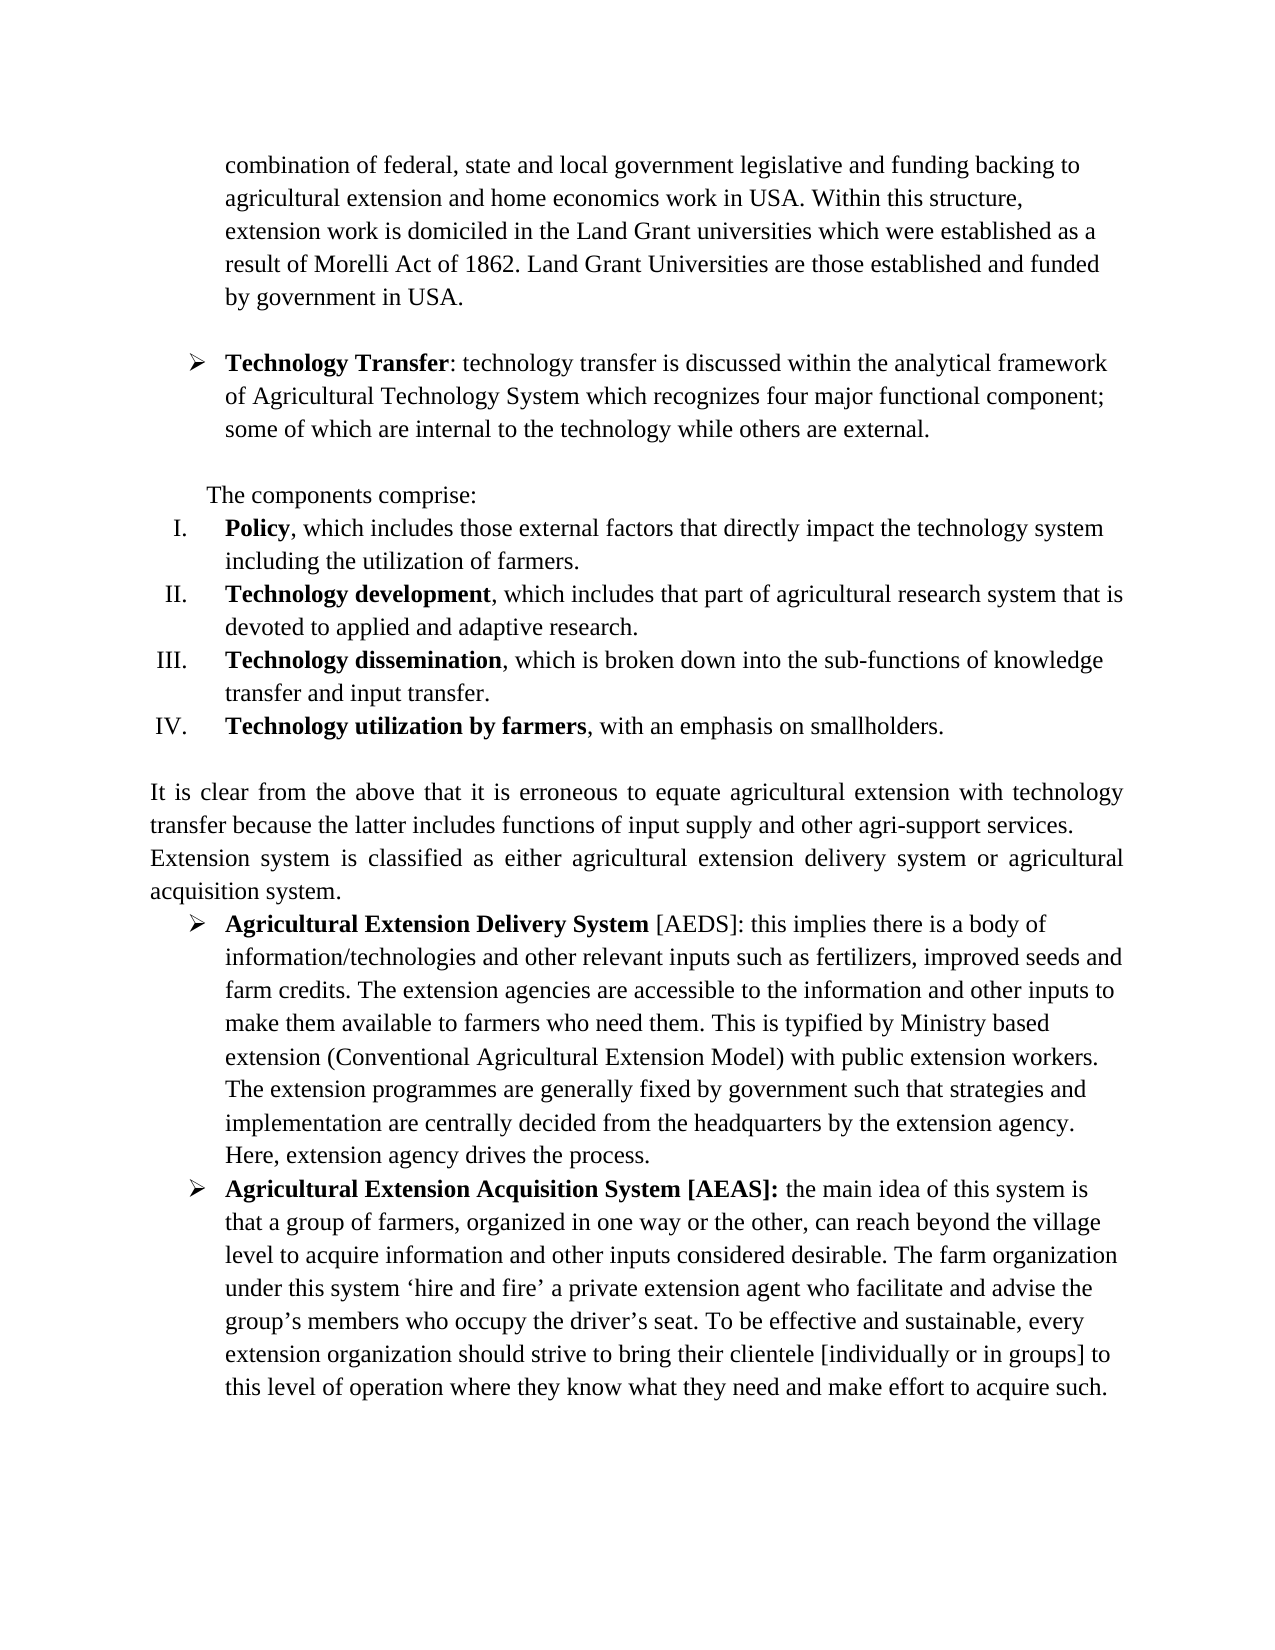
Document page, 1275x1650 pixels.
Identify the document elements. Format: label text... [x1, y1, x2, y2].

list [187, 150, 1125, 311]
text The components comprise: [150, 480, 1125, 509]
text It is clear from the above that it is erroneous to equate agricultural extension with technology transfer because the latter includes functions of input supply and other agri-support services. [150, 777, 1125, 839]
list Technology development, which includes that part of agricultural research system that is devoted to applied and adaptive research. [187, 579, 1125, 641]
list Agricultural Extension Acquisition System [AEAS]: the main idea of this system is that a group of farmers, organized in one way or the other, can reach beyond the village level to acquire information and other inputs considered desirable. The farm organization under this system ‘hire and fire’ a private extension agent who facilitate and advise the group’s members who occupy the driver’s seat. To be effective and sustainable, every extension organization should strive to bring their clientele [individually or in groups] to this level of operation where they know what they need and make effort to acquire such. [187, 1174, 1125, 1401]
list Technology Transfer: technology transfer is discussed within the analytical framework of Agricultural Technology System which recognizes four major functional component; some of which are internal to the technology while others are external. [187, 348, 1125, 443]
list Technology utilization by farmers, with an emphasis on smallholders. [187, 711, 1125, 740]
list Agricultural Extension Delivery System [AEDS]: this implies there is a body of information/technologies and other relevant inputs such as fertilizers, improved seeds and farm credits. The extension agencies are accessible to the information and other inputs to make them available to farmers who need them. This is typified by Ministry based extension (Conventional Agricultural Extension Model) with public extension workers. The extension programmes are generally fixed by government such that strategies and implementation are centrally decided from the headquarters by the extension agency. Here, extension agency drives the process. [187, 909, 1125, 1169]
list Technology dissemination, which is broken down into the sub-functions of knowledge transfer and input transfer. [187, 645, 1125, 707]
list Policy, which includes those external factors that directly impact the technology system including the utilization of farmers. [187, 513, 1125, 575]
text Extension system is classified as either agricultural extension delivery system or agricultural acquisition system. [150, 843, 1125, 905]
